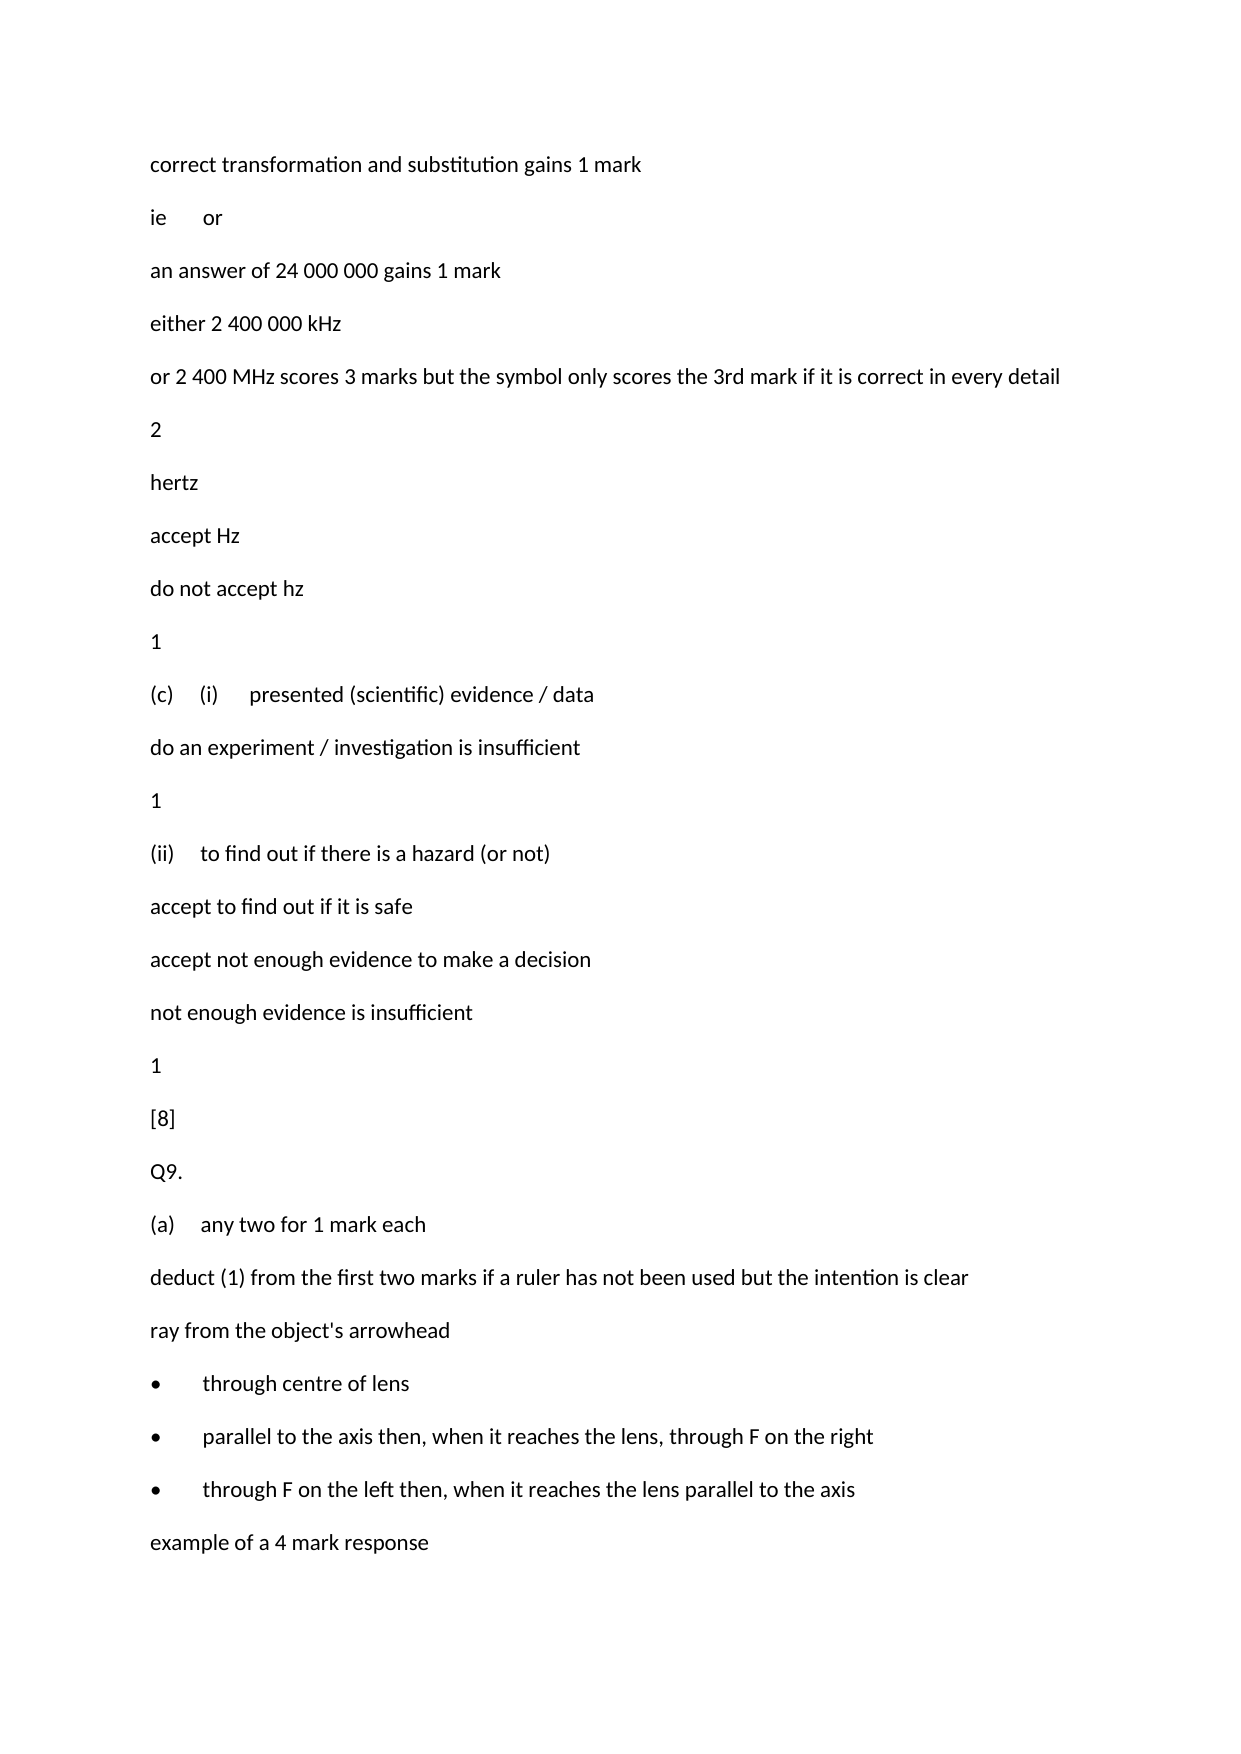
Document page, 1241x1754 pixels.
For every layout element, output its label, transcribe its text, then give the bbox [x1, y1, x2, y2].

text (c) (i) presented (scientific) evidence / data [150, 680, 1090, 708]
text 1 [150, 1051, 1090, 1079]
text • through F on the left then, when it reaches the lens parallel to the axis [150, 1476, 1090, 1503]
text (a) any two for 1 mark each [150, 1210, 1090, 1238]
text accept to find out if it is safe [150, 892, 1090, 920]
text accept not enough evidence to make a decision [150, 945, 1090, 973]
text ray from the object's arrowhead [150, 1316, 1090, 1344]
text correct transformation and substitution gains 1 mark [150, 150, 1090, 178]
text example of a 4 mark response [150, 1528, 1090, 1557]
text not enough evidence is insufficient [150, 998, 1090, 1026]
text hertz [150, 468, 1090, 496]
text ie or [150, 203, 1090, 231]
text deduct (1) from the first two marks if a ruler has not been used but the intention is clear [150, 1263, 1090, 1291]
text 1 [150, 786, 1090, 814]
text 2 [150, 415, 1090, 443]
text either 2 400 000 kHz [150, 309, 1090, 337]
text accept Hz [150, 521, 1090, 549]
text do not accept hz [150, 574, 1090, 602]
text Q9. [150, 1157, 1090, 1185]
text • through centre of lens [150, 1369, 1090, 1397]
text an answer of 24 000 000 gains 1 mark [150, 256, 1090, 284]
text [8] [150, 1104, 1090, 1132]
text (ii) to find out if there is a hazard (or not) [150, 839, 1090, 867]
text 1 [150, 627, 1090, 655]
text • parallel to the axis then, when it reaches the lens, through F on the right [150, 1422, 1090, 1451]
text or 2 400 MHz scores 3 marks but the symbol only scores the 3rd mark if it is correct in every detail [150, 362, 1090, 390]
text do an experiment / investigation is insufficient [150, 733, 1090, 761]
